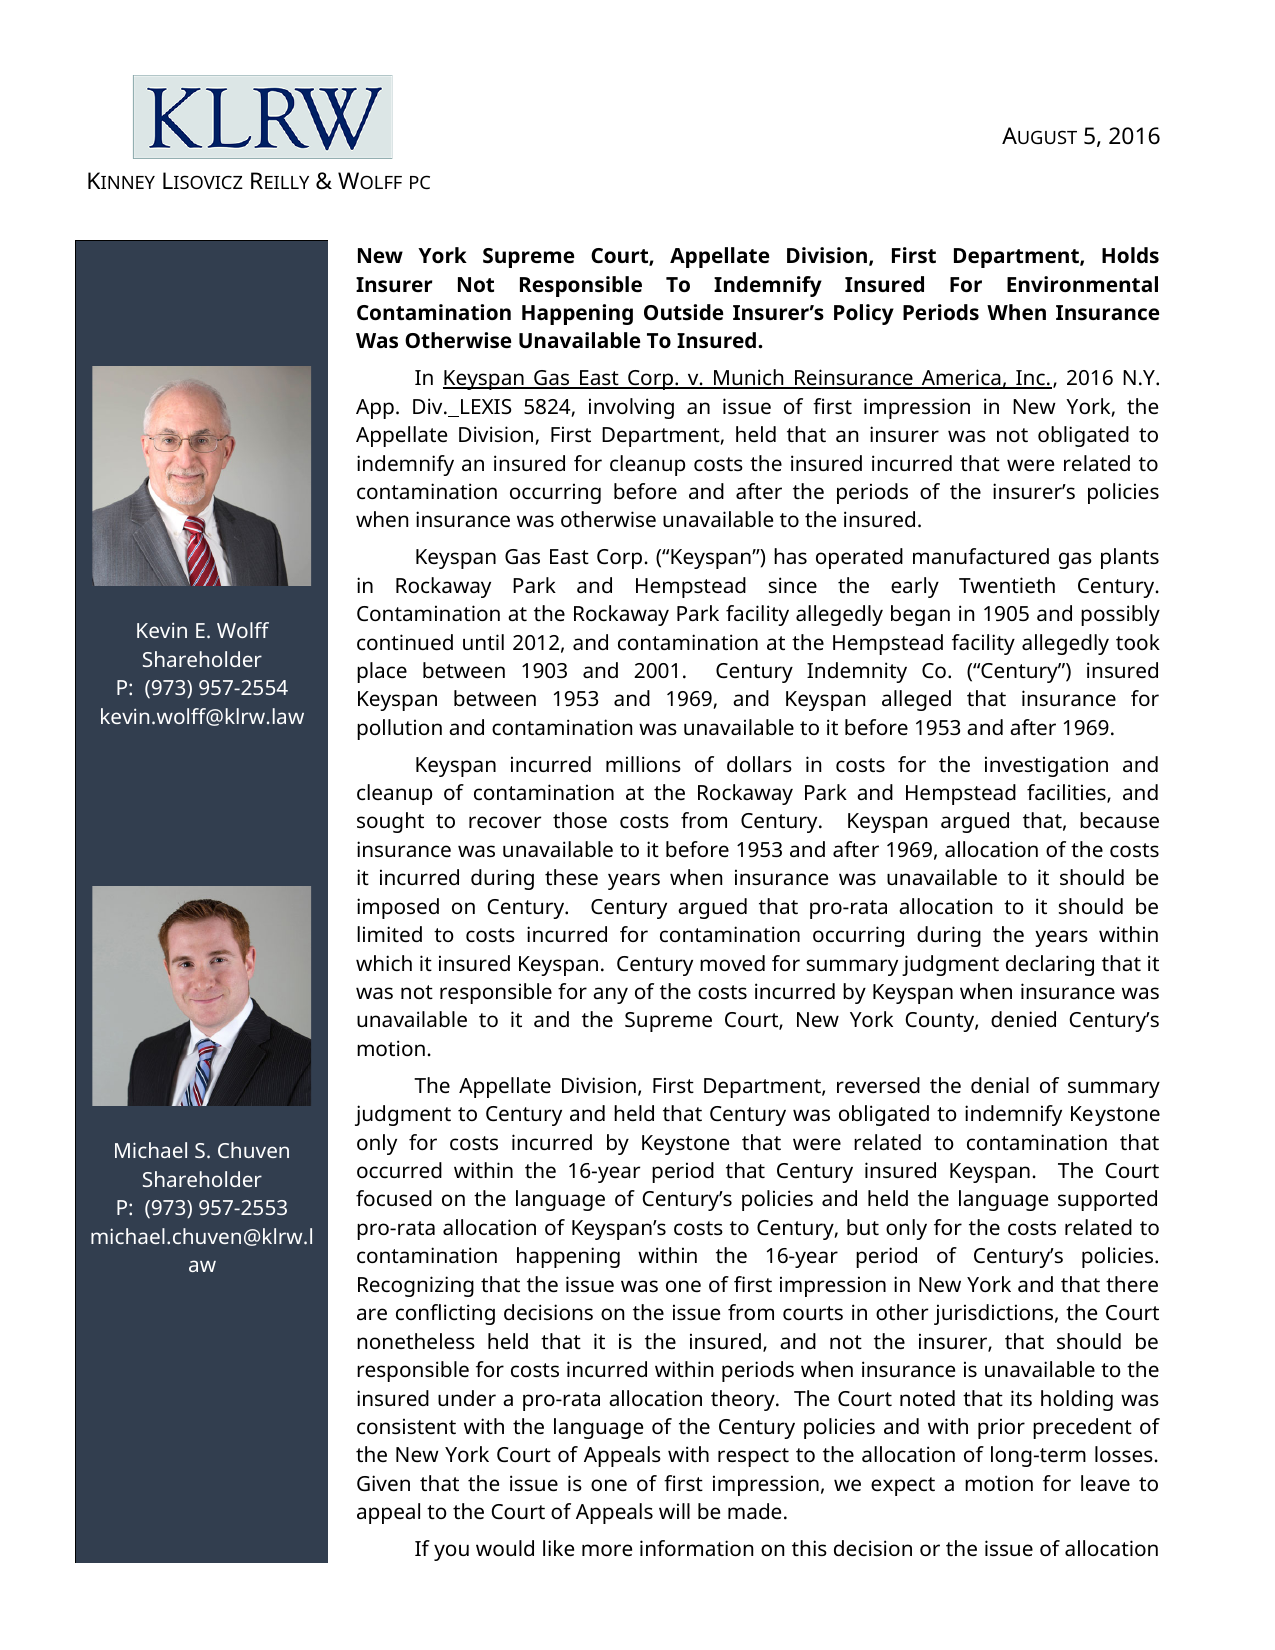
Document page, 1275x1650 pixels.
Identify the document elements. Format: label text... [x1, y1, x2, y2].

picture [92, 366, 312, 586]
picture [132, 75, 393, 159]
picture [92, 886, 312, 1106]
